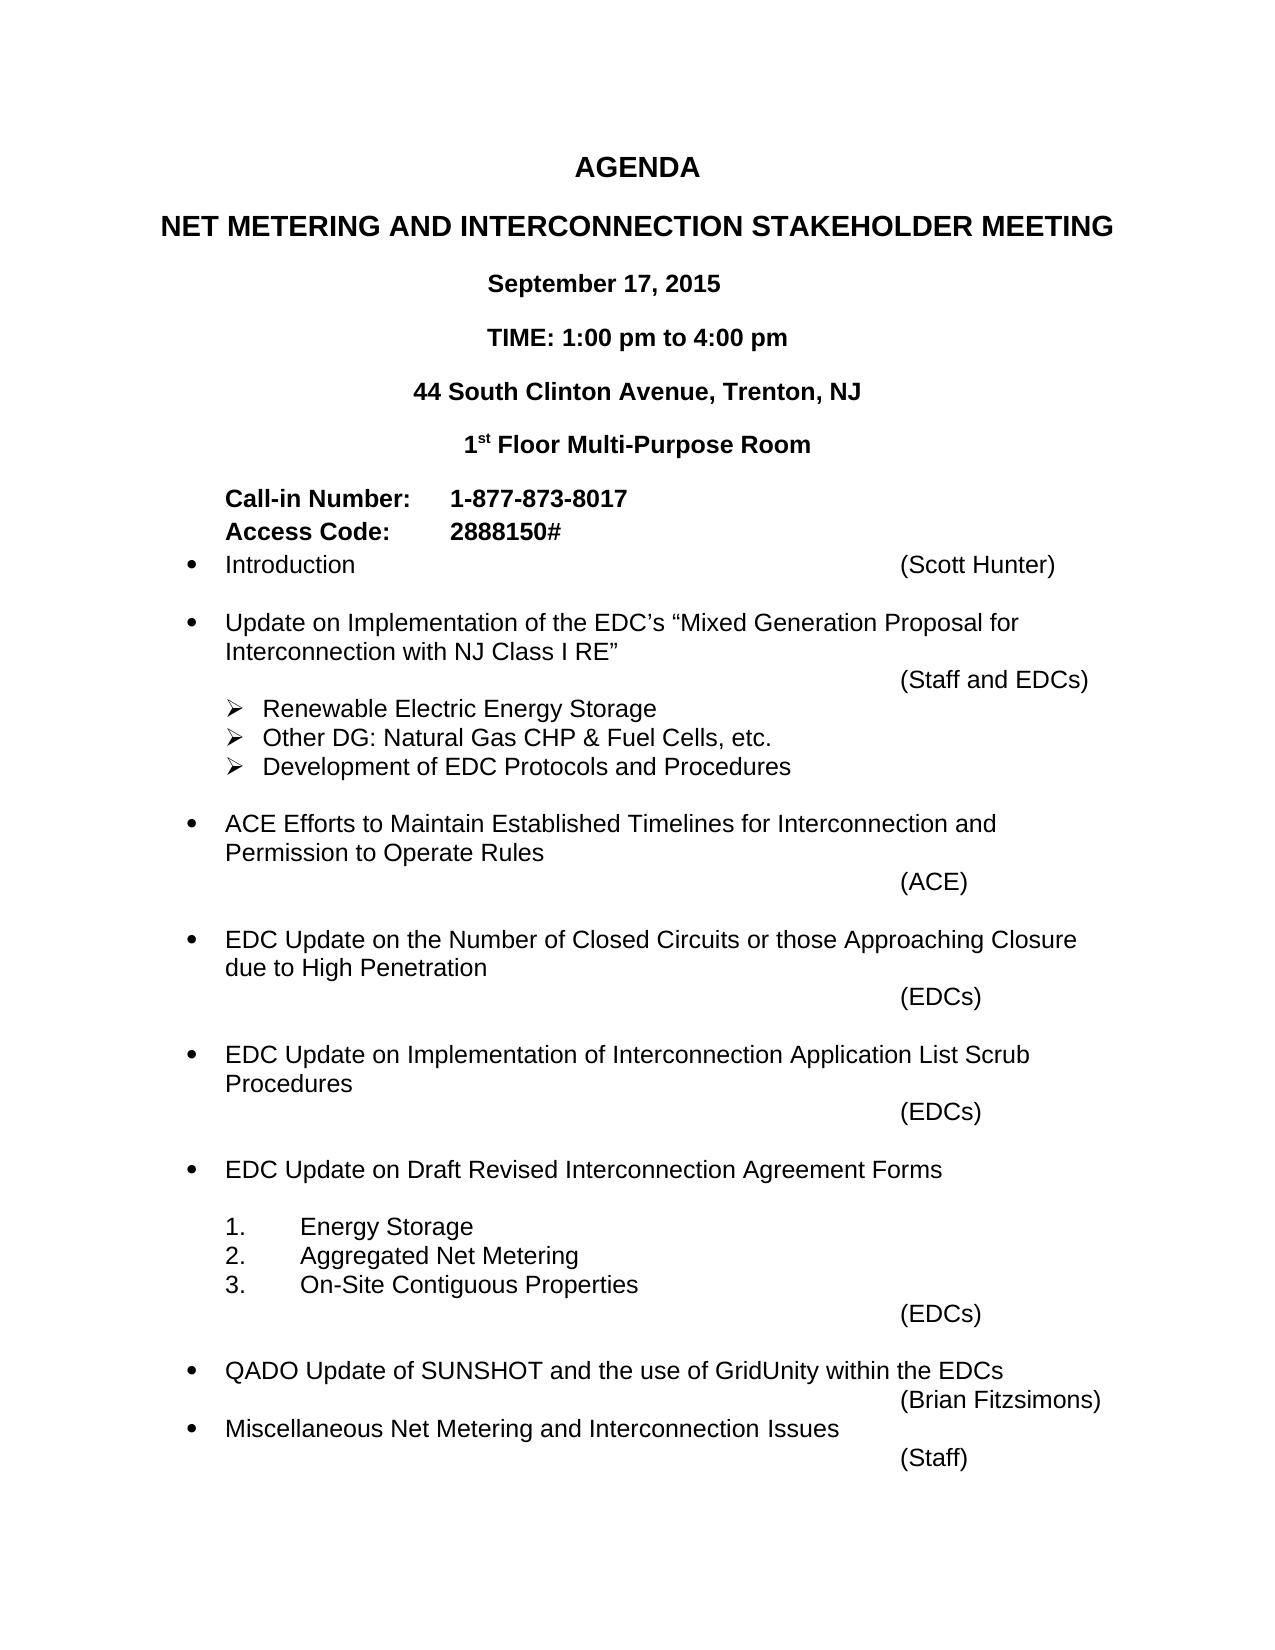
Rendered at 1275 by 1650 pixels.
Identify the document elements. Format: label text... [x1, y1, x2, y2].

text (EDCs) [825, 982, 1125, 1011]
list Other DG: Natural Gas CHP & Fuel Cells, etc. [225, 723, 1125, 752]
text Access Code: 2888150# [150, 517, 1125, 546]
text (EDCs) [825, 1299, 1125, 1327]
list EDC Update on Draft Revised Interconnection Agreement Forms [187, 1155, 1125, 1184]
text (EDCs) [825, 1097, 1125, 1126]
list Aggregated Net Metering [197, 1241, 1125, 1270]
text (Brian Fitzsimons) [900, 1385, 1125, 1414]
text 44 South Clinton Avenue, Trenton, NJ [150, 376, 1125, 405]
list ACE Efforts to Maintain Established Timelines for Interconnection and Permission to Operate Rules [187, 809, 1125, 867]
text TIME: 1:00 pm to 4:00 pm [150, 323, 1125, 351]
text AGENDA [150, 150, 1125, 183]
text (Staff) [900, 1443, 1125, 1471]
list Renewable Electric Energy Storage [225, 694, 1125, 723]
list Development of EDC Protocols and Procedures [225, 752, 1125, 781]
list Miscellaneous Net Metering and Interconnection Issues [187, 1414, 1125, 1443]
text NET METERING AND INTERCONNECTION STAKEHOLDER MEETING [150, 209, 1125, 243]
list Update on Implementation of the EDC’s “Mixed Generation Proposal for Interconnection with NJ Class I RE” [187, 608, 1125, 665]
text (Staff and EDCs) [825, 665, 1125, 694]
list EDC Update on the Number of Closed Circuits or those Approaching Closure due to High Penetration [187, 924, 1125, 982]
text September 17, 2015 [150, 269, 1125, 297]
text 1st Floor Multi-Purpose Room [150, 430, 1125, 459]
list Introduction (Scott Hunter) [187, 550, 1125, 579]
text (ACE) [900, 867, 1125, 896]
list QADO Update of SUNSHOT and the use of GridUnity within the EDCs [187, 1356, 1125, 1385]
list On-Site Contiguous Properties [197, 1270, 1125, 1299]
list EDC Update on Implementation of Interconnection Application List Scrub Procedures [187, 1040, 1125, 1097]
list Energy Storage [197, 1212, 1125, 1241]
text Call-in Number: 1-877-873-8017 [150, 484, 1125, 513]
